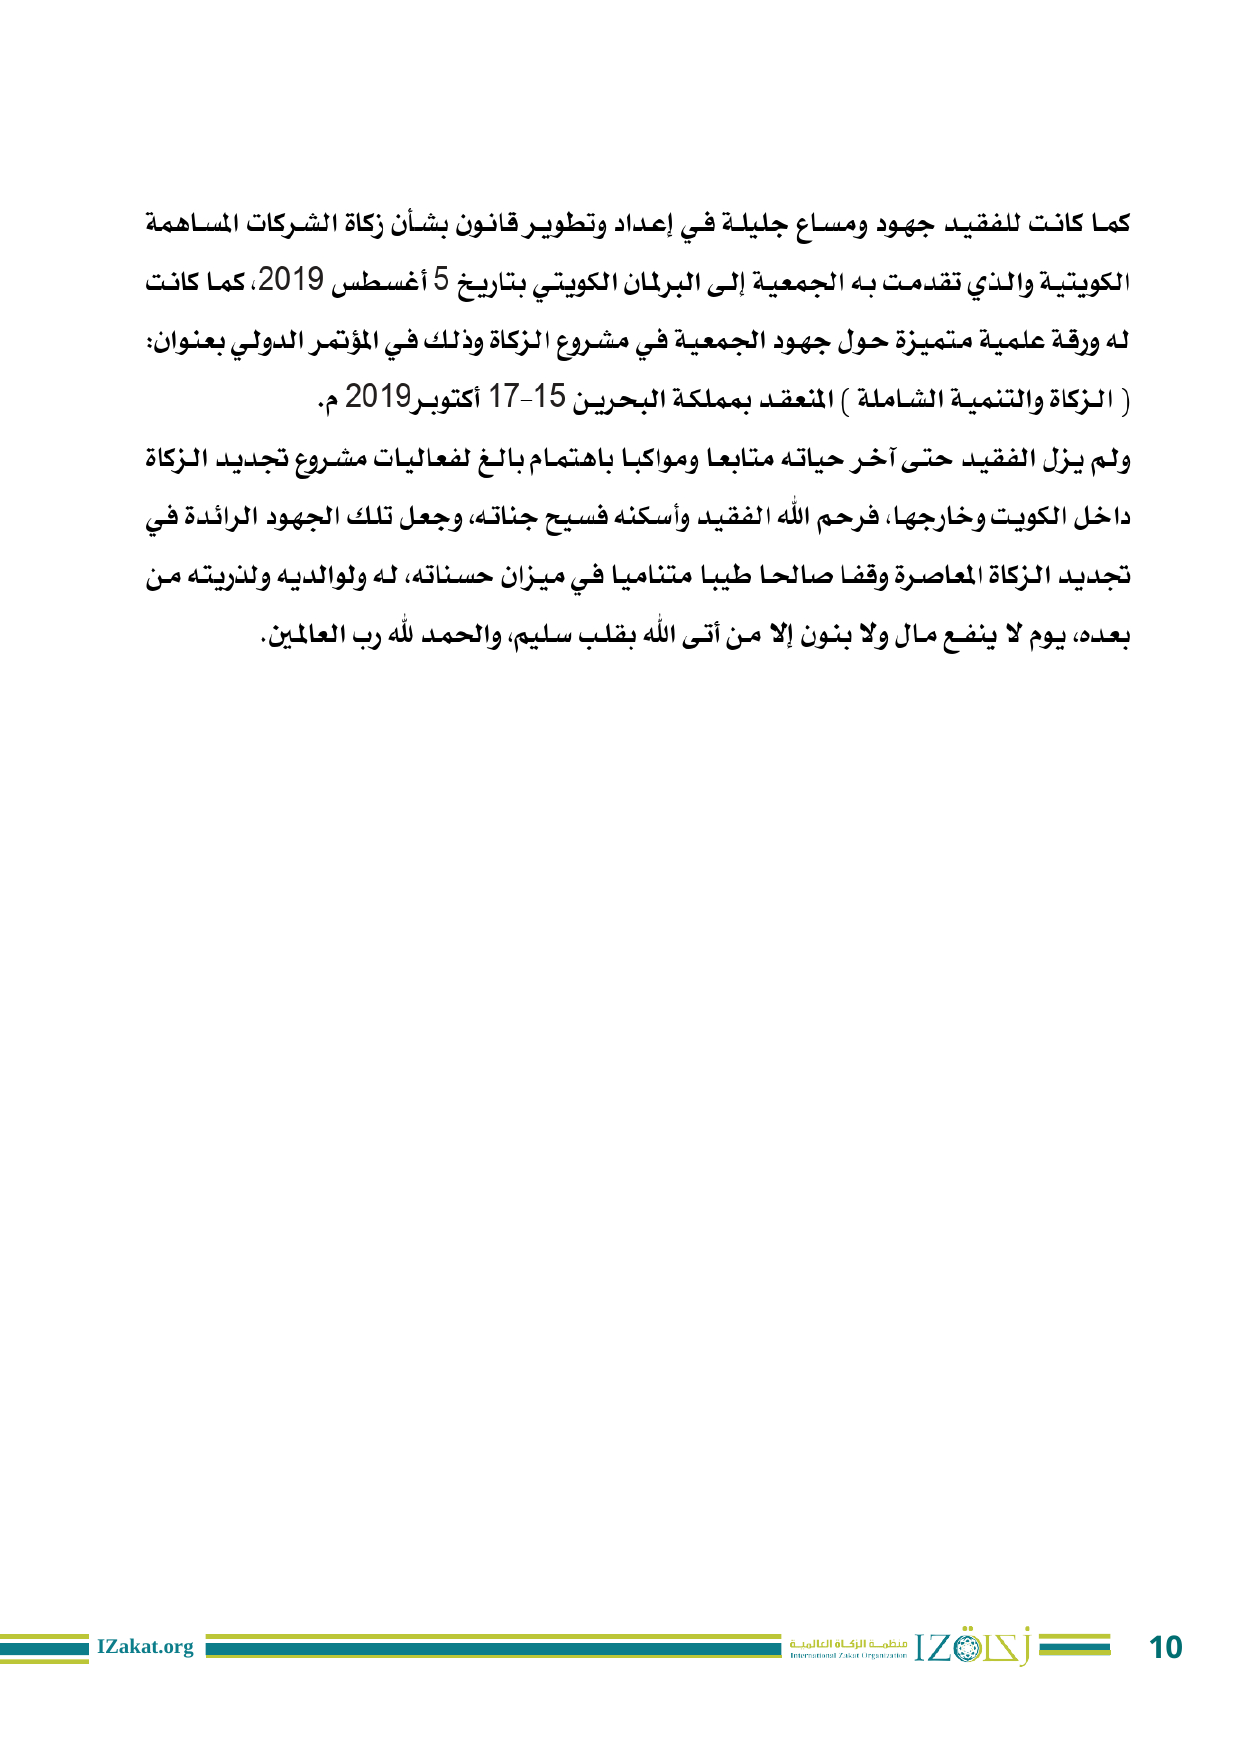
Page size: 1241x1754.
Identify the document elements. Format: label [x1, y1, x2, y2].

picture [106, 192, 1137, 713]
picture [790, 1626, 1110, 1667]
